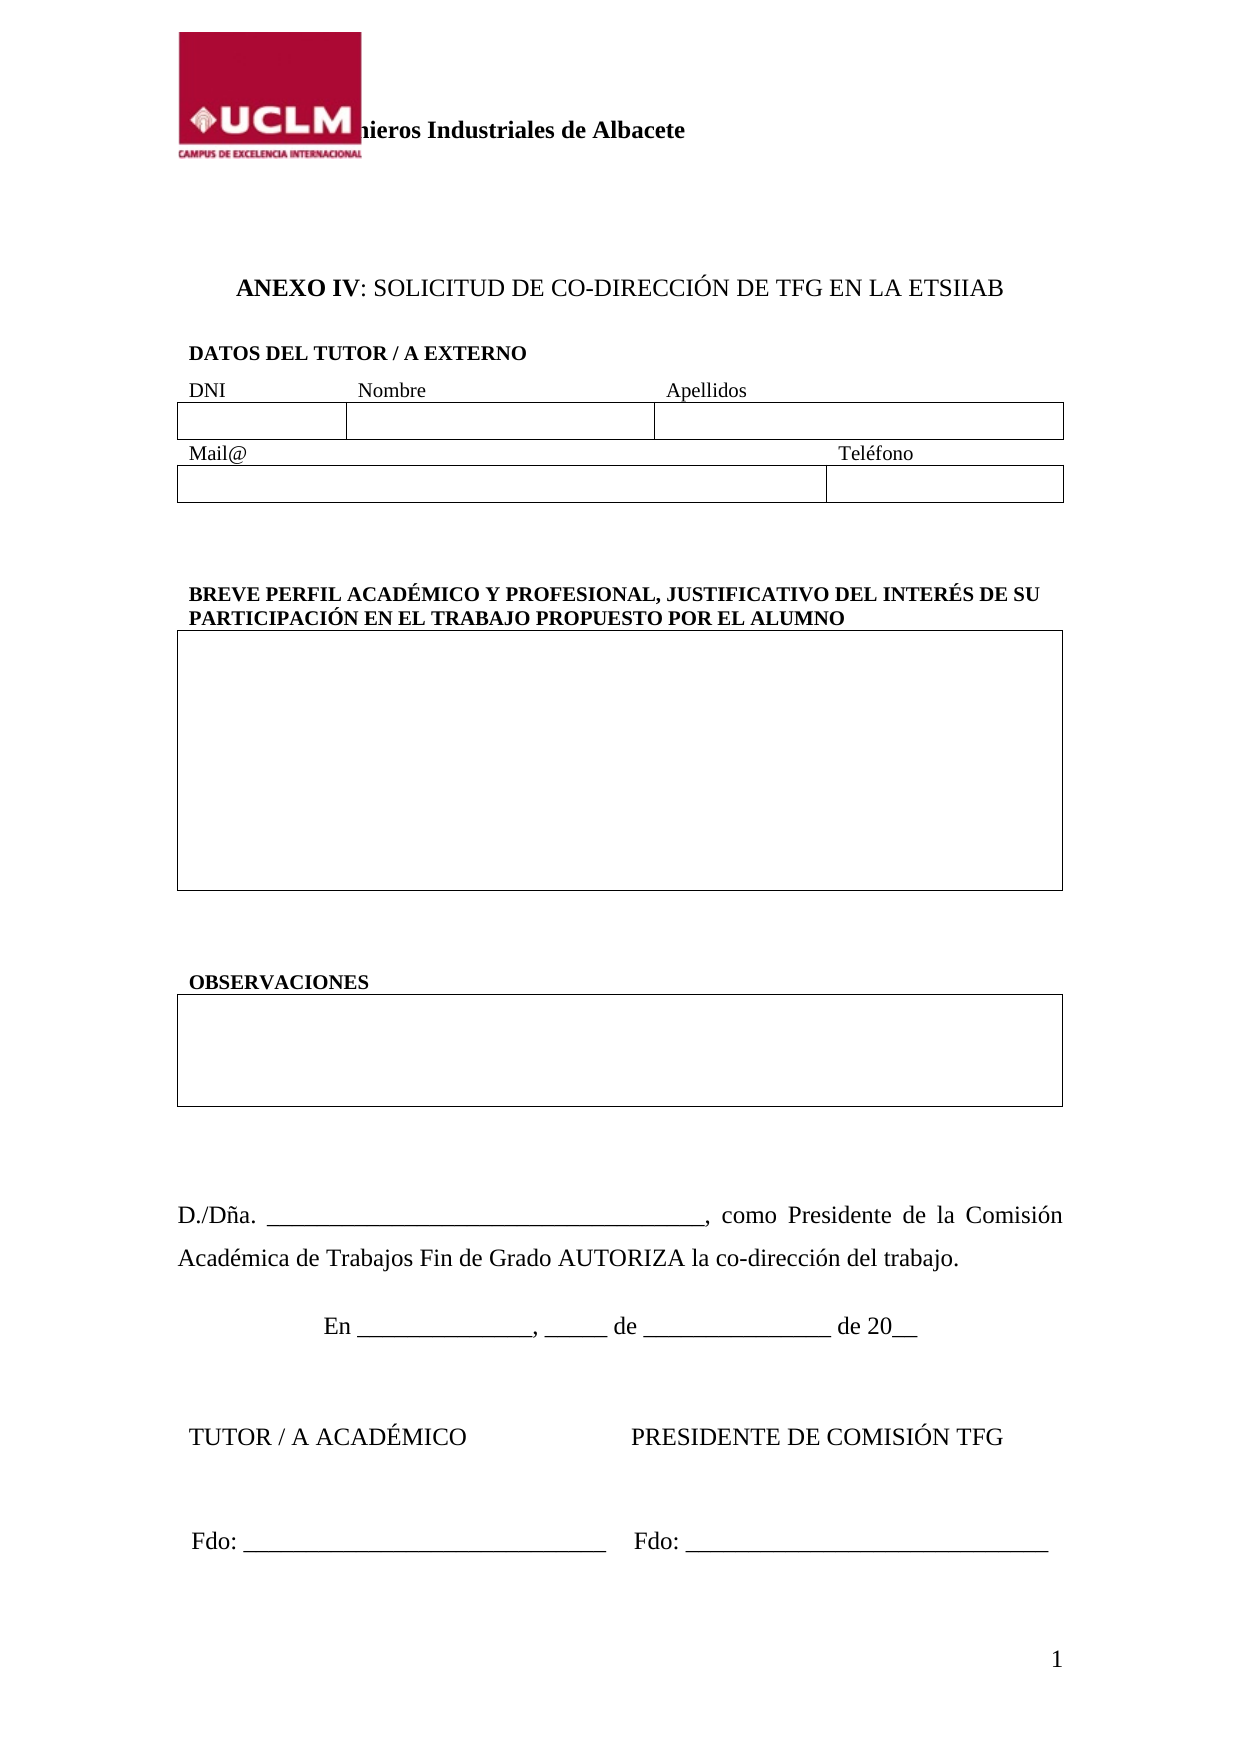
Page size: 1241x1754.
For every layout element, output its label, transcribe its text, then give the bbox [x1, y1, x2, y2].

table_cell Nombre [346, 378, 654, 402]
table_cell Mail@ [177, 440, 827, 464]
table_cell [178, 403, 346, 439]
table_cell [178, 631, 1062, 890]
picture [177, 32, 361, 159]
table_cell Fdo: _____________________________ [177, 1451, 619, 1555]
table_header BREVE PERFIL ACADÉMICO Y PROFESIONAL, JUSTIFICATIVO DEL INTERÉS DE SU PARTICIPACIÓN EN EL TRABAJO PROPUESTO POR EL ALUMNO [177, 582, 1062, 630]
text ANEXO IV: SOLICITUD DE CO-DIRECCIÓN DE TFG EN LA ETSIIAB [177, 273, 1063, 302]
table_cell Apellidos [655, 378, 1063, 402]
text D./Dña. ___________________________________, como Presidente de la Comisión Académica de Trabajos Fin de Grado AUTORIZA la co-dirección del trabajo. [177, 1200, 1063, 1272]
table_header TUTOR / A ACADÉMICO [177, 1423, 619, 1451]
table_header DATOS DEL TUTOR / A EXTERNO [177, 341, 1063, 378]
table_cell [178, 466, 826, 502]
table_cell [347, 403, 654, 439]
table_cell [178, 995, 1062, 1106]
table_header OBSERVACIONES [177, 970, 1062, 994]
table_cell Teléfono [827, 440, 1063, 464]
table_cell [827, 466, 1063, 502]
table_cell [655, 403, 1063, 439]
table_cell DNI [177, 378, 346, 402]
text En ______________, _____ de _______________ de 20__ [177, 1311, 1063, 1340]
table_header PRESIDENTE DE COMISIÓN TFG [620, 1423, 1062, 1451]
table_cell Fdo: _____________________________ [620, 1451, 1062, 1555]
